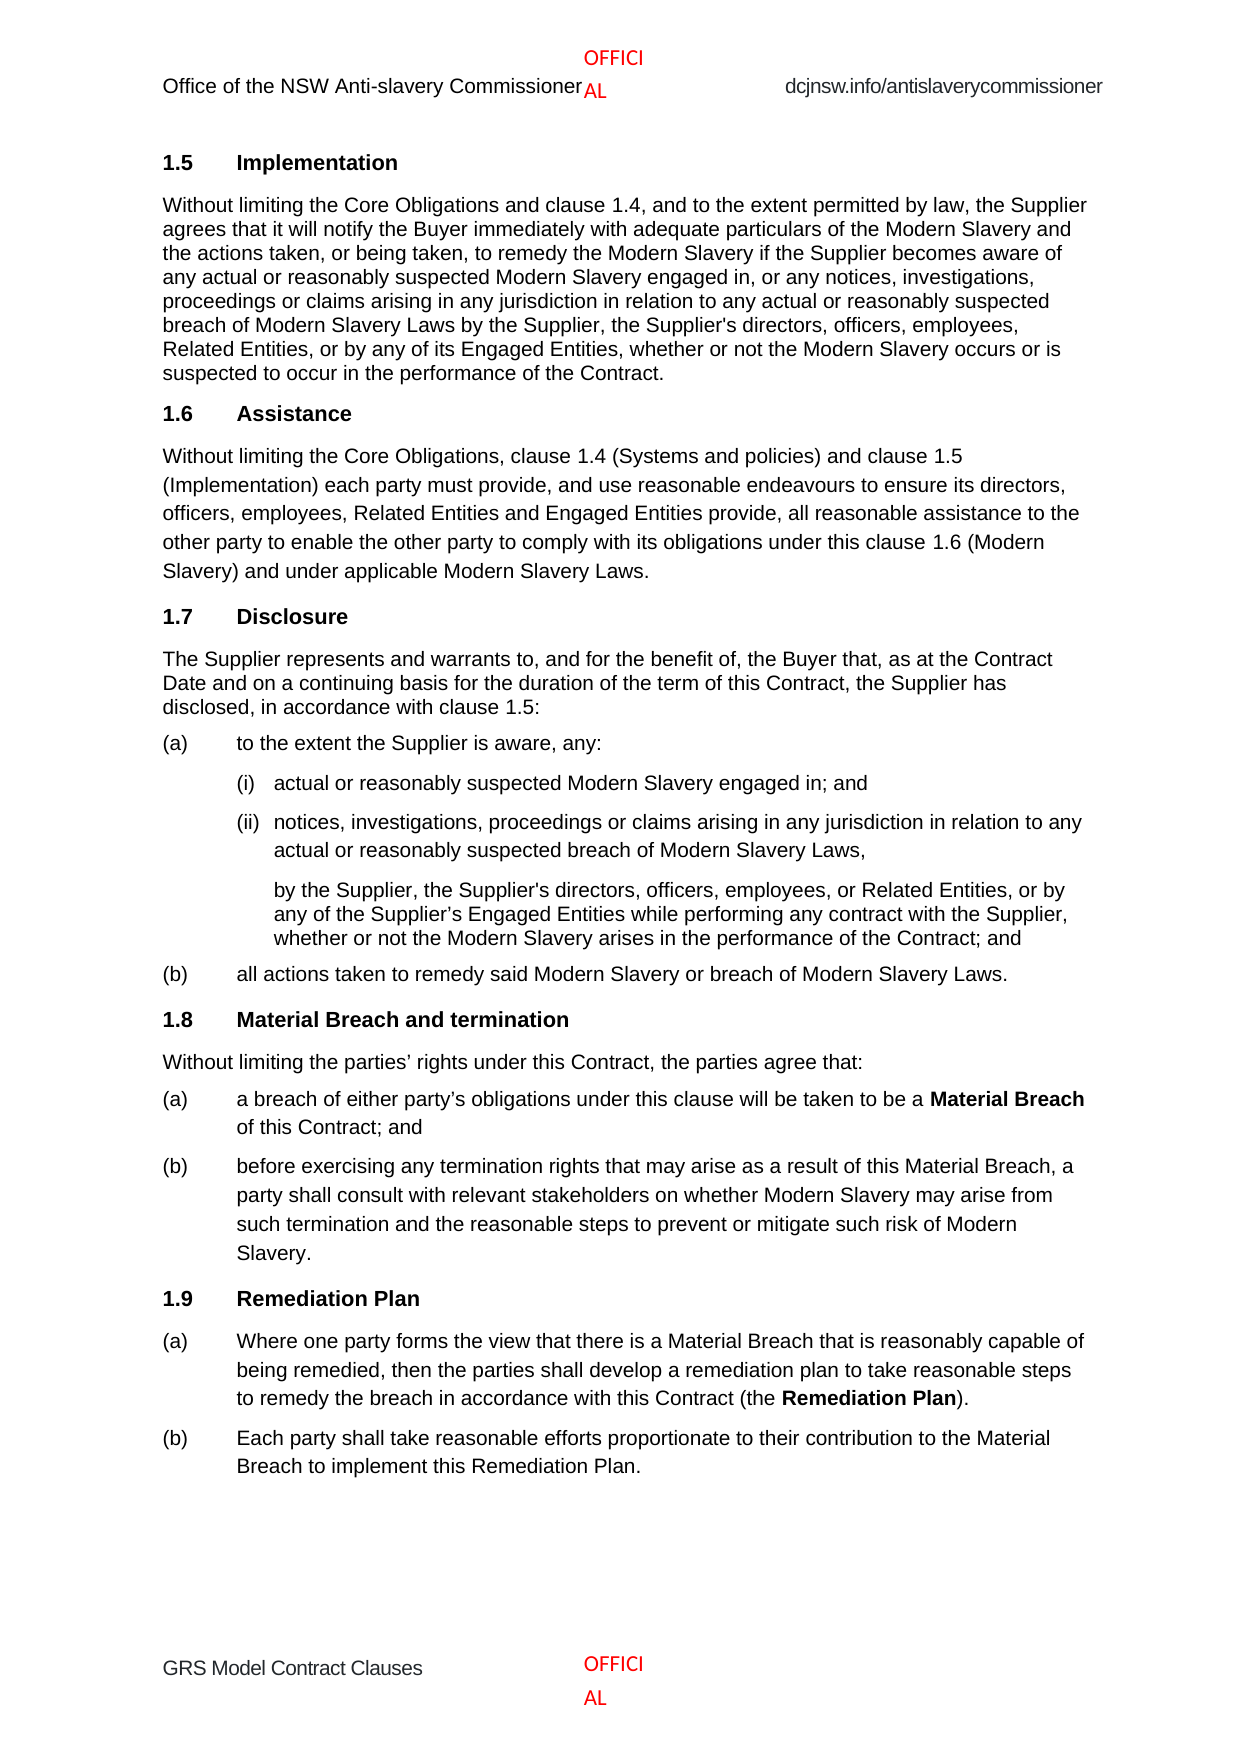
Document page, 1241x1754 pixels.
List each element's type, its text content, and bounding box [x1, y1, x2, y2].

text by the Supplier, the Supplier's directors, officers, employees, or Related Entities, or by any of the Supplier’s Engaged Entities while performing any contract with the Supplier, whether or not the Modern Slavery arises in the performance of the Contract; and [273, 877, 1090, 949]
text Without limiting the Core Obligations, clause 1.4 (Systems and policies) and clause 1.5 (Implementation) each party must provide, and use reasonable endeavours to ensure its directors, officers, employees, Related Entities and Engaged Entities provide, all reasonable assistance to the other party to enable the other party to comply with its obligations under this clause 1.6 (Modern Slavery) and under applicable Modern Slavery Laws. [162, 444, 1090, 583]
subtitle before exercising any termination rights that may arise as a result of this Material Breach, a party shall consult with relevant stakeholders on whether Modern Slavery may arise from such termination and the reasonable steps to prevent or mitigate such risk of Modern Slavery. [162, 1154, 1090, 1264]
subtitle all actions taken to remedy said Modern Slavery or breach of Modern Slavery Laws. [162, 962, 1090, 986]
subtitle Material Breach and termination [162, 1007, 1090, 1032]
subtitle Remediation Plan [162, 1286, 1090, 1311]
subtitle a breach of either party’s obligations under this clause will be taken to be a Material Breach of this Contract; and [162, 1086, 1090, 1139]
subtitle Where one party forms the view that there is a Material Breach that is reasonably capable of being remedied, then the parties shall develop a remediation plan to take reasonable steps to remedy the breach in accordance with this Contract (the Remediation Plan). [162, 1329, 1090, 1410]
subtitle actual or reasonably suspected Modern Slavery engaged in; and [236, 770, 1090, 794]
subtitle notices, investigations, proceedings or claims arising in any jurisdiction in relation to any actual or reasonably suspected breach of Modern Slavery Laws, [236, 809, 1090, 862]
subtitle to the extent the Supplier is aware, any: [162, 731, 1090, 755]
subtitle Implementation [162, 150, 1090, 175]
subtitle Each party shall take reasonable efforts proportionate to their contribution to the Material Breach to implement this Remediation Plan. [162, 1425, 1090, 1478]
text Without limiting the parties’ rights under this Contract, the parties agree that: [162, 1050, 1090, 1074]
subtitle Disclosure [162, 604, 1090, 629]
subtitle Assistance [162, 401, 1090, 426]
text The Supplier represents and warrants to, and for the benefit of, the Buyer that, as at the Contract Date and on a continuing basis for the duration of the term of this Contract, the Supplier has disclosed, in accordance with clause 1.5: [162, 647, 1090, 719]
text Without limiting the Core Obligations and clause 1.4, and to the extent permitted by law, the Supplier agrees that it will notify the Buyer immediately with adequate particulars of the Modern Slavery and the actions taken, or being taken, to remedy the Modern Slavery if the Supplier becomes aware of any actual or reasonably suspected Modern Slavery engaged in, or any notices, investigations, proceedings or claims arising in any jurisdiction in relation to any actual or reasonably suspected breach of Modern Slavery Laws by the Supplier, the Supplier's directors, officers, employees, Related Entities, or by any of its Engaged Entities, whether or not the Modern Slavery occurs or is suspected to occur in the performance of the Contract. [162, 193, 1090, 384]
